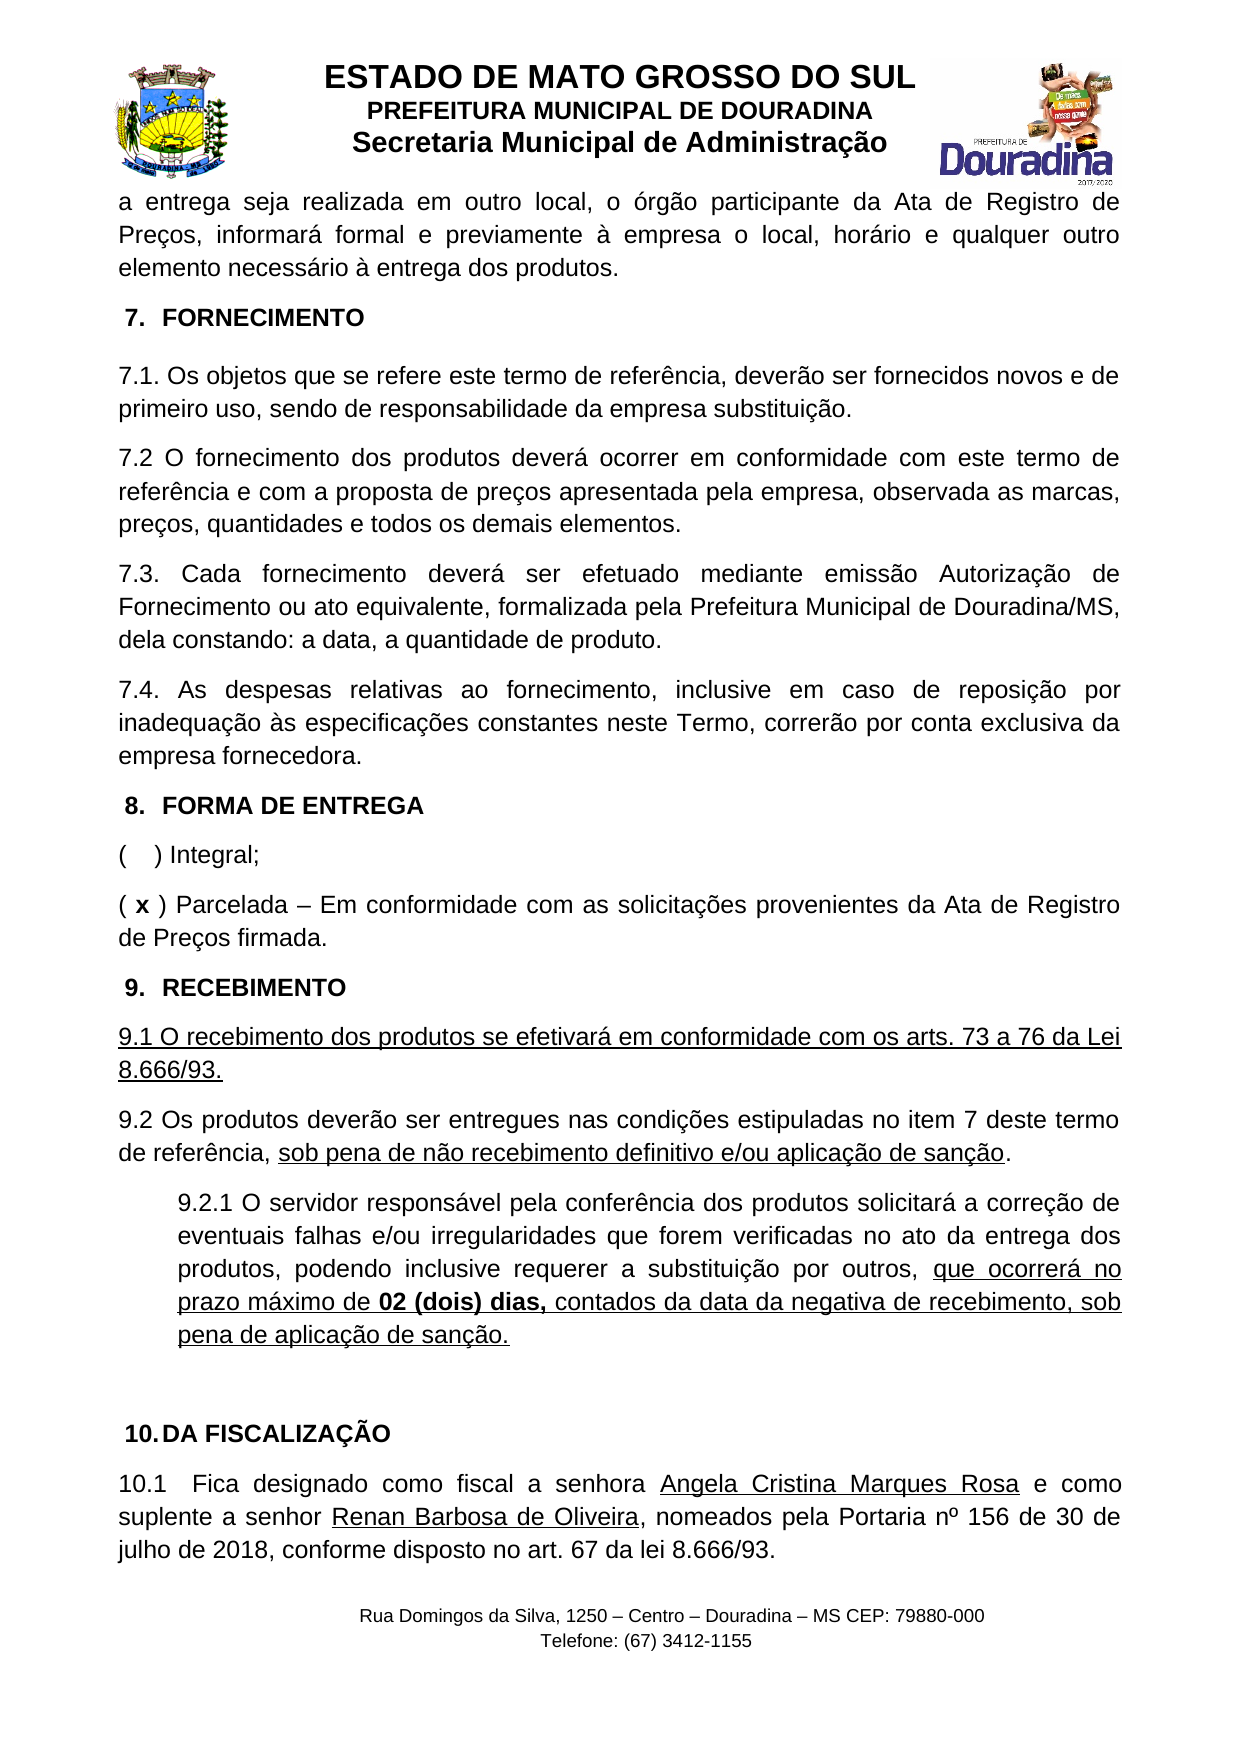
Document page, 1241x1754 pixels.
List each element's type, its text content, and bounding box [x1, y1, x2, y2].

list DA FISCALIZAÇÃO [124, 1419, 1122, 1448]
list FORNECIMENTO [124, 303, 1122, 331]
text 9.1 O recebimento dos produtos se efetivará em conformidade com os arts. 73 a 76 da Lei 8.666/93. [118, 1022, 1122, 1047]
text 7.1. Os objetos que se refere este termo de referência, deverão ser fornecidos novos e de primeiro uso, sendo de responsabilidade da empresa substituição. [118, 361, 1122, 422]
list Fica designado como fiscal a senhora Angela Cristina Marques Rosa e como suplente a senhor Renan Barbosa de Oliveira, nomeados pela Portaria nº 156 de 30 de julho de 2018, conforme disposto no art. 67 da lei 8.666/93. [118, 1469, 1122, 1564]
picture [929, 58, 1123, 189]
text ( x ) Parcelada – Em conformidade com as solicitações provenientes da Ata de Registro de Preços firmada. [118, 890, 1122, 952]
text 9.2.1 O servidor responsável pela conferência dos produtos solicitará a correção de eventuais falhas e/ou irregularidades que forem verificadas no ato da entrega dos produtos, podendo inclusive requerer a substituição por outros, que ocorrerá no prazo máximo de 02 (dois) dias, contados da data da negativa de recebimento, sob pena de aplicação de sanção. [177, 1188, 1122, 1312]
text 7.3. Cada fornecimento deverá ser efetuado mediante emissão Autorização de Fornecimento ou ato equivalente, formalizada pela Prefeitura Municipal de Douradina/MS, dela constando: a data, a quantidade de produto. [118, 559, 1122, 654]
text 9.2.1 O servidor responsável pela conferência dos produtos solicitará a correção de eventuais falhas e/ou irregularidades que forem verificadas no ato da entrega dos produtos, podendo inclusive requerer a substituição por outros, que ocorrerá no prazo máximo de 02 (dois) dias, contados da data da negativa de recebimento, sob pena de aplicação de sanção. [177, 1313, 1122, 1349]
text 7.2 O fornecimento dos produtos deverá ocorrer em conformidade com este termo de referência e com a proposta de preços apresentada pela empresa, observada as marcas, preços, quantidades e todos os demais elementos. [118, 443, 1122, 538]
text 9.1 O recebimento dos produtos se efetivará em conformidade com os arts. 73 a 76 da Lei 8.666/93. [118, 1049, 1122, 1084]
picture [104, 51, 237, 189]
text 9.2 Os produtos deverão ser entregues nas condições estipuladas no item 7 deste termo de referência, sob pena de não recebimento definitivo e/ou aplicação de sanção. [118, 1105, 1122, 1167]
list FORMA DE ENTREGA [124, 791, 1122, 819]
text ( ) Integral; [118, 840, 1122, 869]
text 7.4. As despesas relativas ao fornecimento, inclusive em caso de reposição por inadequação às especificações constantes neste Termo, correrão por conta exclusiva da empresa fornecedora. [118, 675, 1122, 770]
list RECEBIMENTO [124, 973, 1122, 1001]
